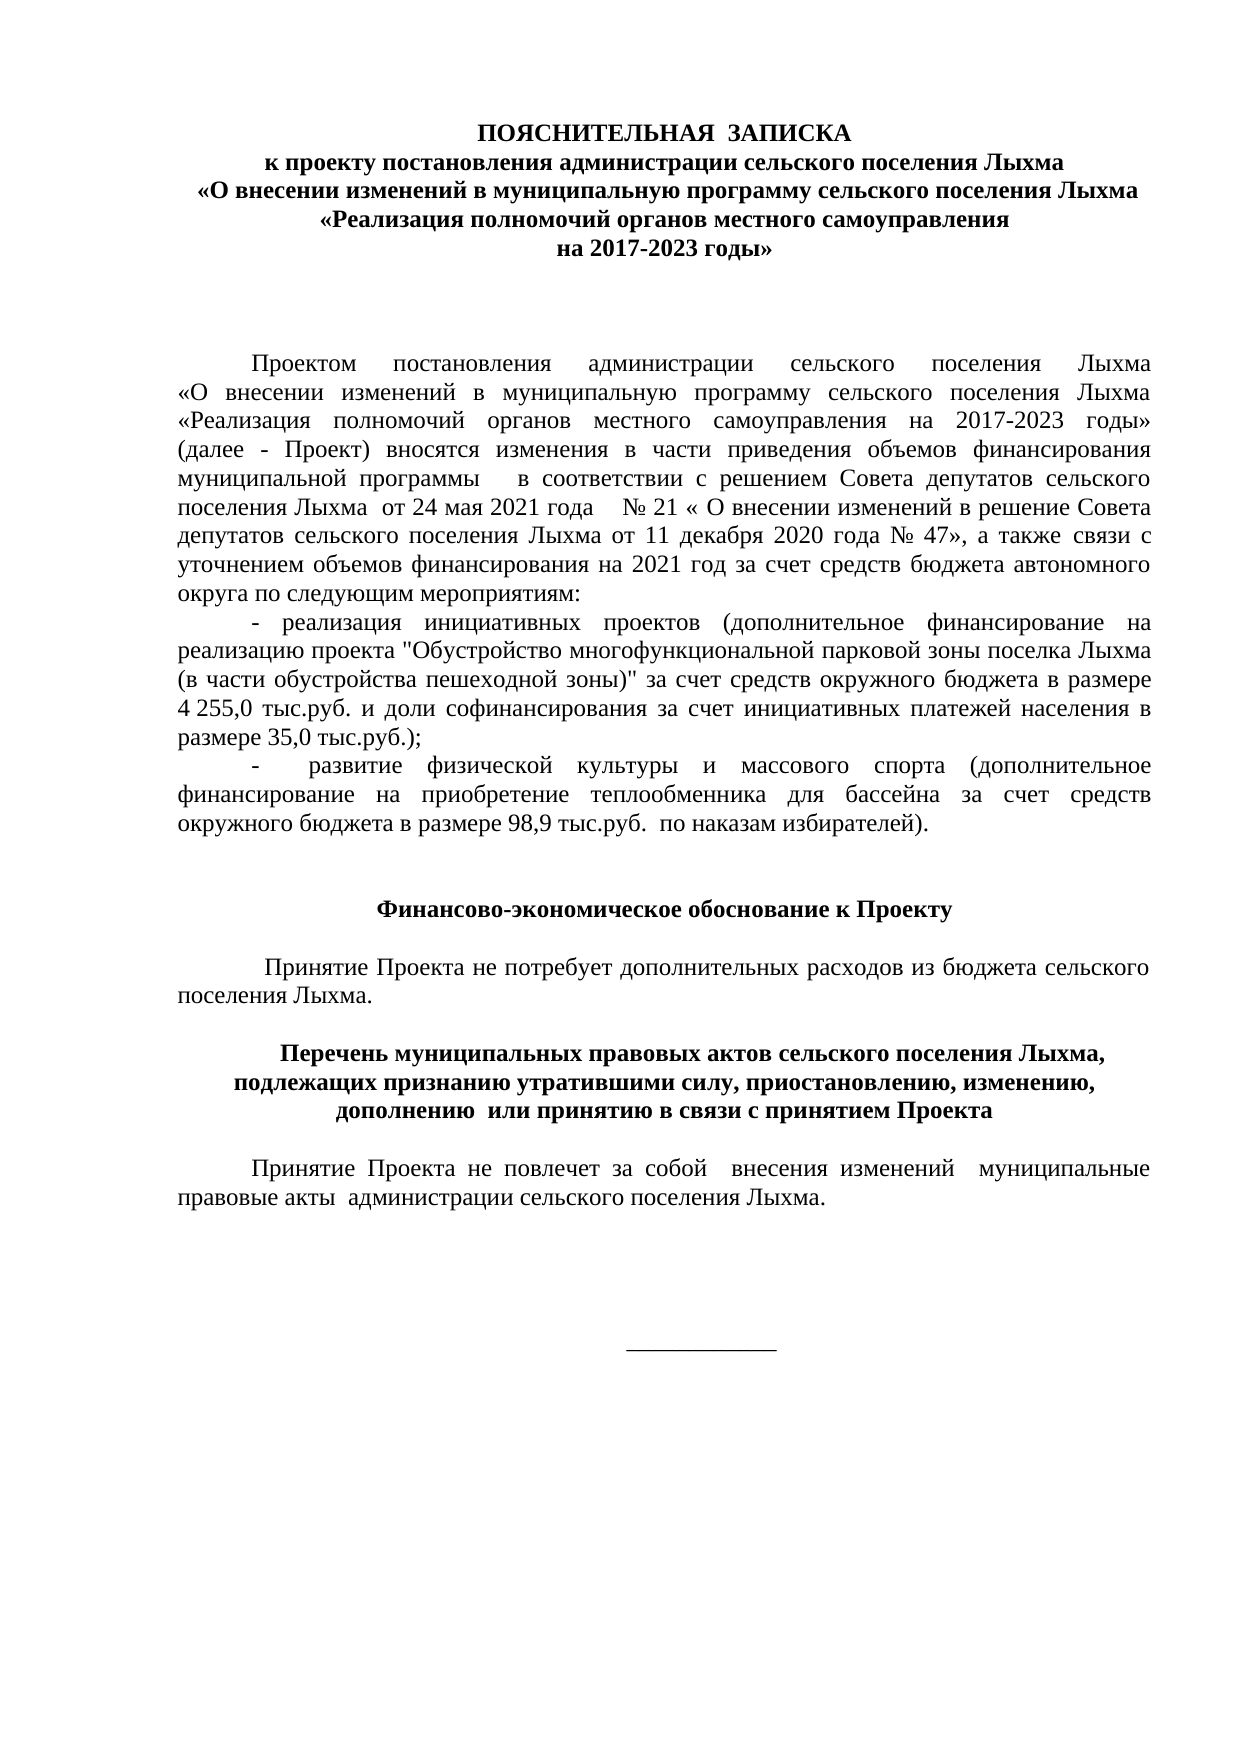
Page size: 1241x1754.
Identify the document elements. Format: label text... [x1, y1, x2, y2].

text - реализация инициативных проектов (дополнительное финансирование на реализацию проекта "Обустройство многофункциональной парковой зоны поселка Лыхма (в части обустройства пешеходной зоны)" за счет средств окружного бюджета в размере 4 255,0 тыс.руб. и доли софинансирования за счет инициативных платежей населения в размере 35,0 тыс.руб.); [177, 607, 1152, 751]
text к проекту постановления администрации сельского поселения Лыхма [177, 147, 1152, 176]
text Перечень муниципальных правовых актов сельского поселения Лыхма, подлежащих признанию утратившими силу, приостановлению, изменению, дополнению или принятию в связи с принятием Проекта [177, 1038, 1152, 1124]
text Принятие Проекта не потребует дополнительных расходов из бюджета сельского поселения Лыхма. [177, 952, 1152, 1009]
text «О внесении изменений в муниципальную программу сельского поселения Лыхма «Реализация полномочий органов местного самоуправления [177, 176, 1152, 233]
text ПОЯСНИТЕЛЬНАЯ ЗАПИСКА [177, 118, 1152, 147]
text Финансово-экономическое обоснование к Проекту [177, 894, 1152, 923]
text на 2017-2023 годы» [177, 233, 1152, 262]
text Принятие Проекта не повлечет за собой внесения изменений муниципальные правовые акты администрации сельского поселения Лыхма. [177, 1153, 1152, 1211]
text - развитие физической культуры и массового спорта (дополнительное финансирование на приобретение теплообменника для бассейна за счет средств окружного бюджета в размере 98,9 тыс.руб. по наказам избирателей). [177, 751, 1152, 837]
text Проектом постановления администрации сельского поселения Лыхма «О внесении изменений в муниципальную программу сельского поселения Лыхма «Реализация полномочий органов местного самоуправления на 2017-2023 годы» (далее - Проект) вносятся изменения в части приведения объемов финансирования муниципальной программы в соответствии с решением Совета депутатов сельского поселения Лыхма от 24 мая 2021 года № 21 « О внесении изменений в решение Совета депутатов сельского поселения Лыхма от 11 декабря 2020 года № 47», а также связи с уточнением объемов финансирования на 2021 год за счет средств бюджета автономного округа по следующим мероприятиям: [177, 348, 1152, 607]
text ____________ [177, 1326, 1152, 1354]
